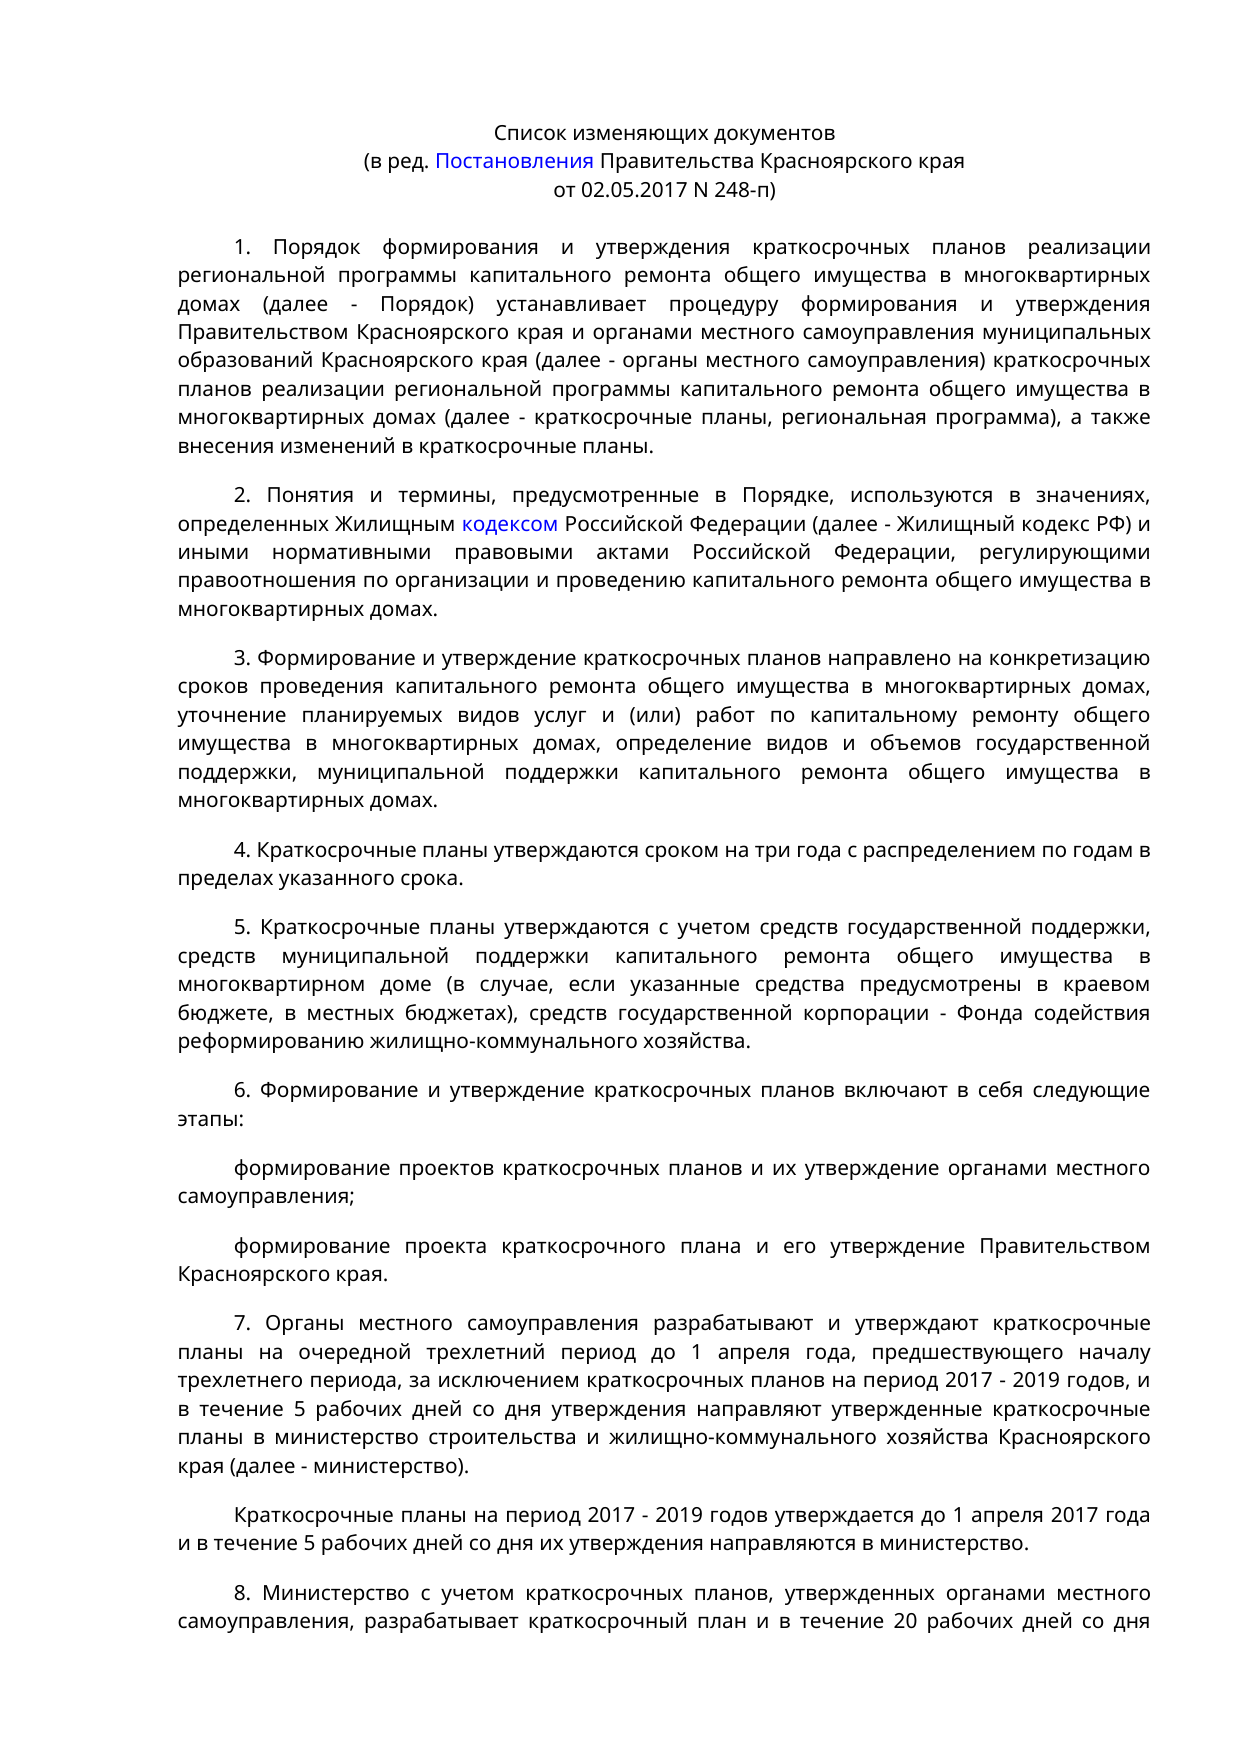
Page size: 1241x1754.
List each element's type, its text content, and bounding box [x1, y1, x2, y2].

text 7. Органы местного самоуправления разрабатывают и утверждают краткосрочные планы на очередной трехлетний период до 1 апреля года, предшествующего началу трехлетнего периода, за исключением краткосрочных планов на период 2017 - 2019 годов, и в течение 5 рабочих дней со дня утверждения направляют утвержденные краткосрочные планы в министерство строительства и жилищно-коммунального хозяйства Красноярского края (далее - министерство). [177, 1308, 1152, 1479]
text формирование проекта краткосрочного плана и его утверждение Правительством Красноярского края. [177, 1231, 1152, 1288]
text 2. Понятия и термины, предусмотренные в Порядке, используются в значениях, определенных Жилищным кодексом Российской Федерации (далее - Жилищный кодекс РФ) и иными нормативными правовыми актами Российской Федерации, регулирующими правоотношения по организации и проведению капитального ремонта общего имущества в многоквартирных домах. [177, 480, 1152, 622]
text 5. Краткосрочные планы утверждаются с учетом средств государственной поддержки, средств муниципальной поддержки капитального ремонта общего имущества в многоквартирном доме (в случае, если указанные средства предусмотрены в краевом бюджете, в местных бюджетах), средств государственной корпорации - Фонда содействия реформированию жилищно-коммунального хозяйства. [177, 912, 1152, 1054]
text от 02.05.2017 N 248-п) [177, 175, 1152, 203]
text (в ред. Постановления Правительства Красноярского края [177, 147, 1152, 175]
text 6. Формирование и утверждение краткосрочных планов включают в себя следующие этапы: [177, 1075, 1152, 1132]
text 4. Краткосрочные планы утверждаются сроком на три года с распределением по годам в пределах указанного срока. [177, 835, 1152, 892]
text 3. Формирование и утверждение краткосрочных планов направлено на конкретизацию сроков проведения капитального ремонта общего имущества в многоквартирных домах, уточнение планируемых видов услуг и (или) работ по капитальному ремонту общего имущества в многоквартирных домах, определение видов и объемов государственной поддержки, муниципальной поддержки капитального ремонта общего имущества в многоквартирных домах. [177, 643, 1152, 814]
text Краткосрочные планы на период 2017 - 2019 годов утверждается до 1 апреля 2017 года и в течение 5 рабочих дней со дня их утверждения направляются в министерство. [177, 1500, 1152, 1557]
text формирование проектов краткосрочных планов и их утверждение органами местного самоуправления; [177, 1153, 1152, 1210]
text Список изменяющих документов [177, 118, 1152, 147]
text 1. Порядок формирования и утверждения краткосрочных планов реализации региональной программы капитального ремонта общего имущества в многоквартирных домах (далее - Порядок) устанавливает процедуру формирования и утверждения Правительством Красноярского края и органами местного самоуправления муниципальных образований Красноярского края (далее - органы местного самоуправления) краткосрочных планов реализации региональной программы капитального ремонта общего имущества в многоквартирных домах (далее - краткосрочные планы, региональная программа), а также внесения изменений в краткосрочные планы. [177, 232, 1152, 459]
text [177, 1578, 1152, 1634]
